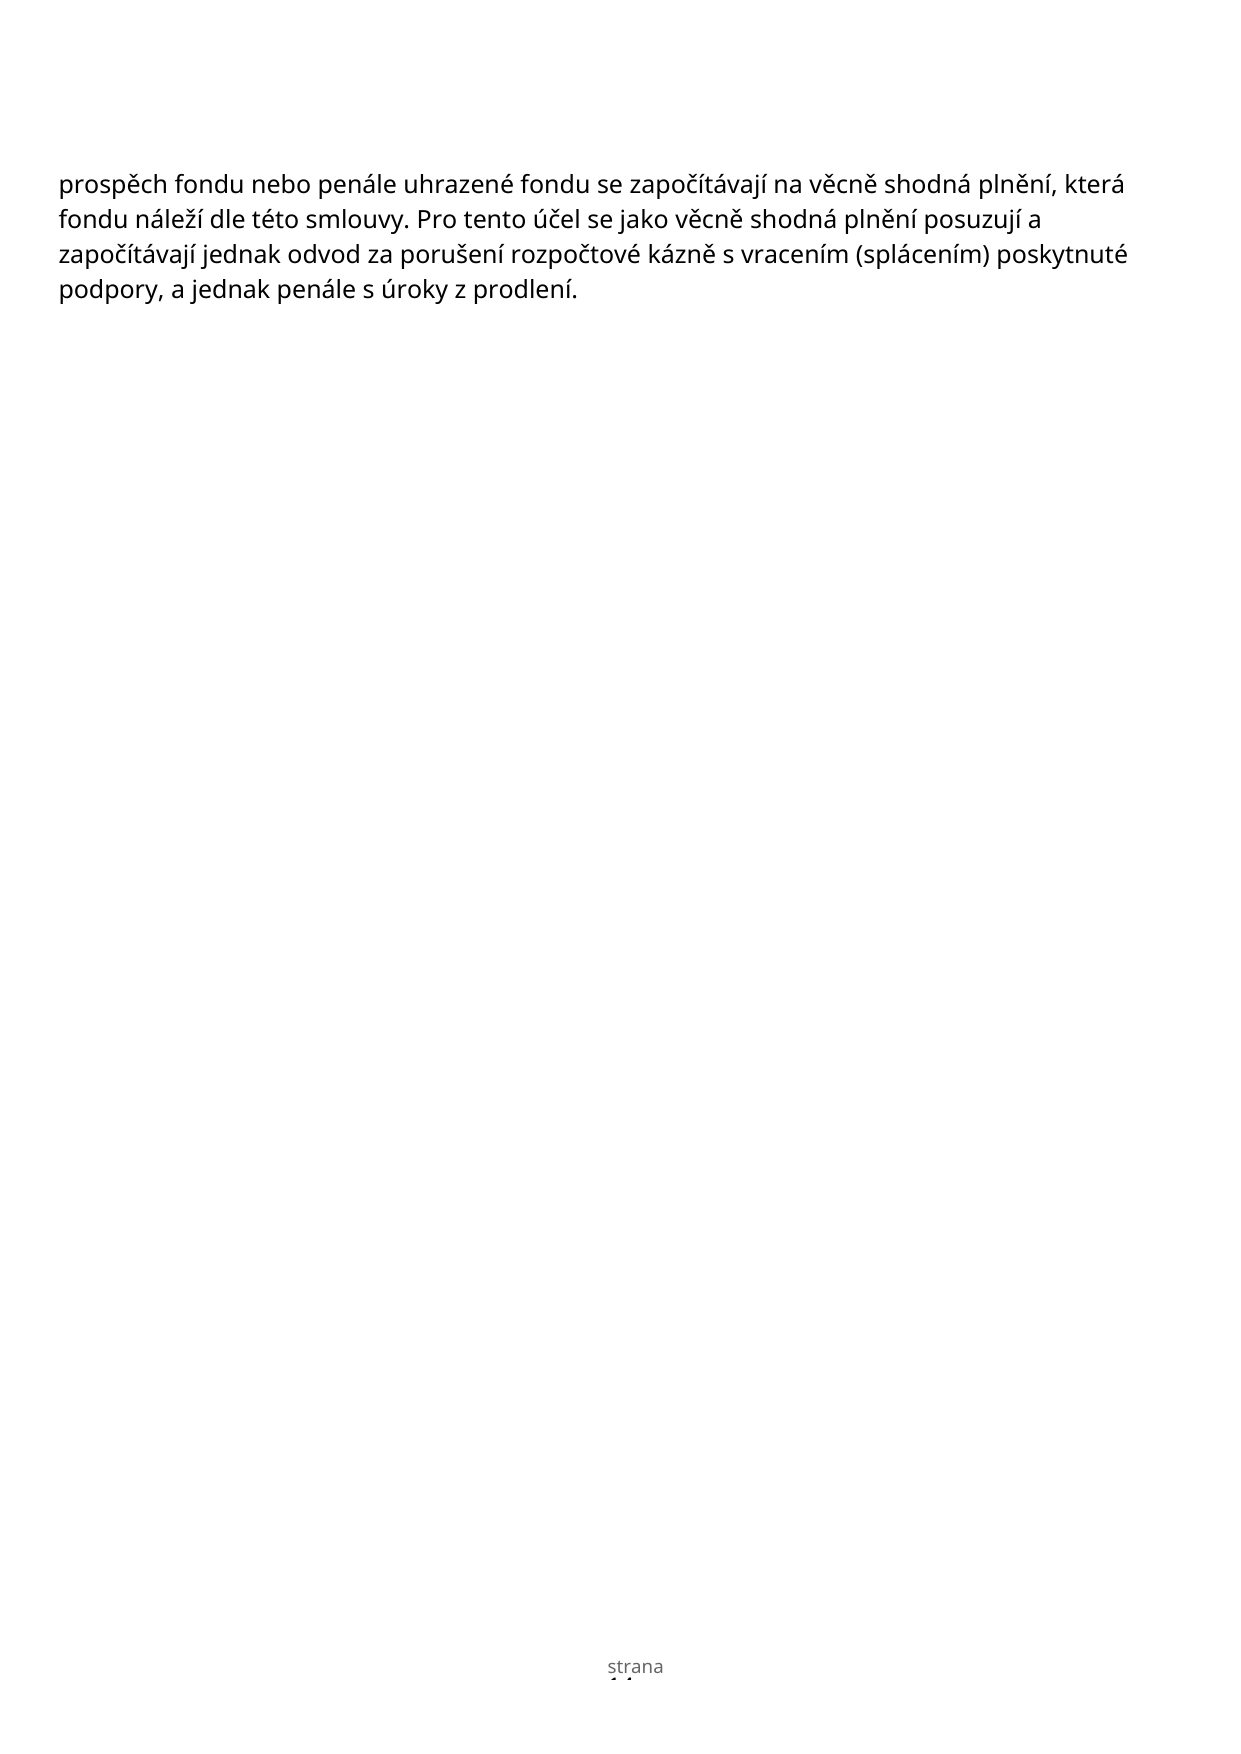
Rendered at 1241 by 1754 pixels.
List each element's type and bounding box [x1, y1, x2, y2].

text [58, 167, 1146, 306]
